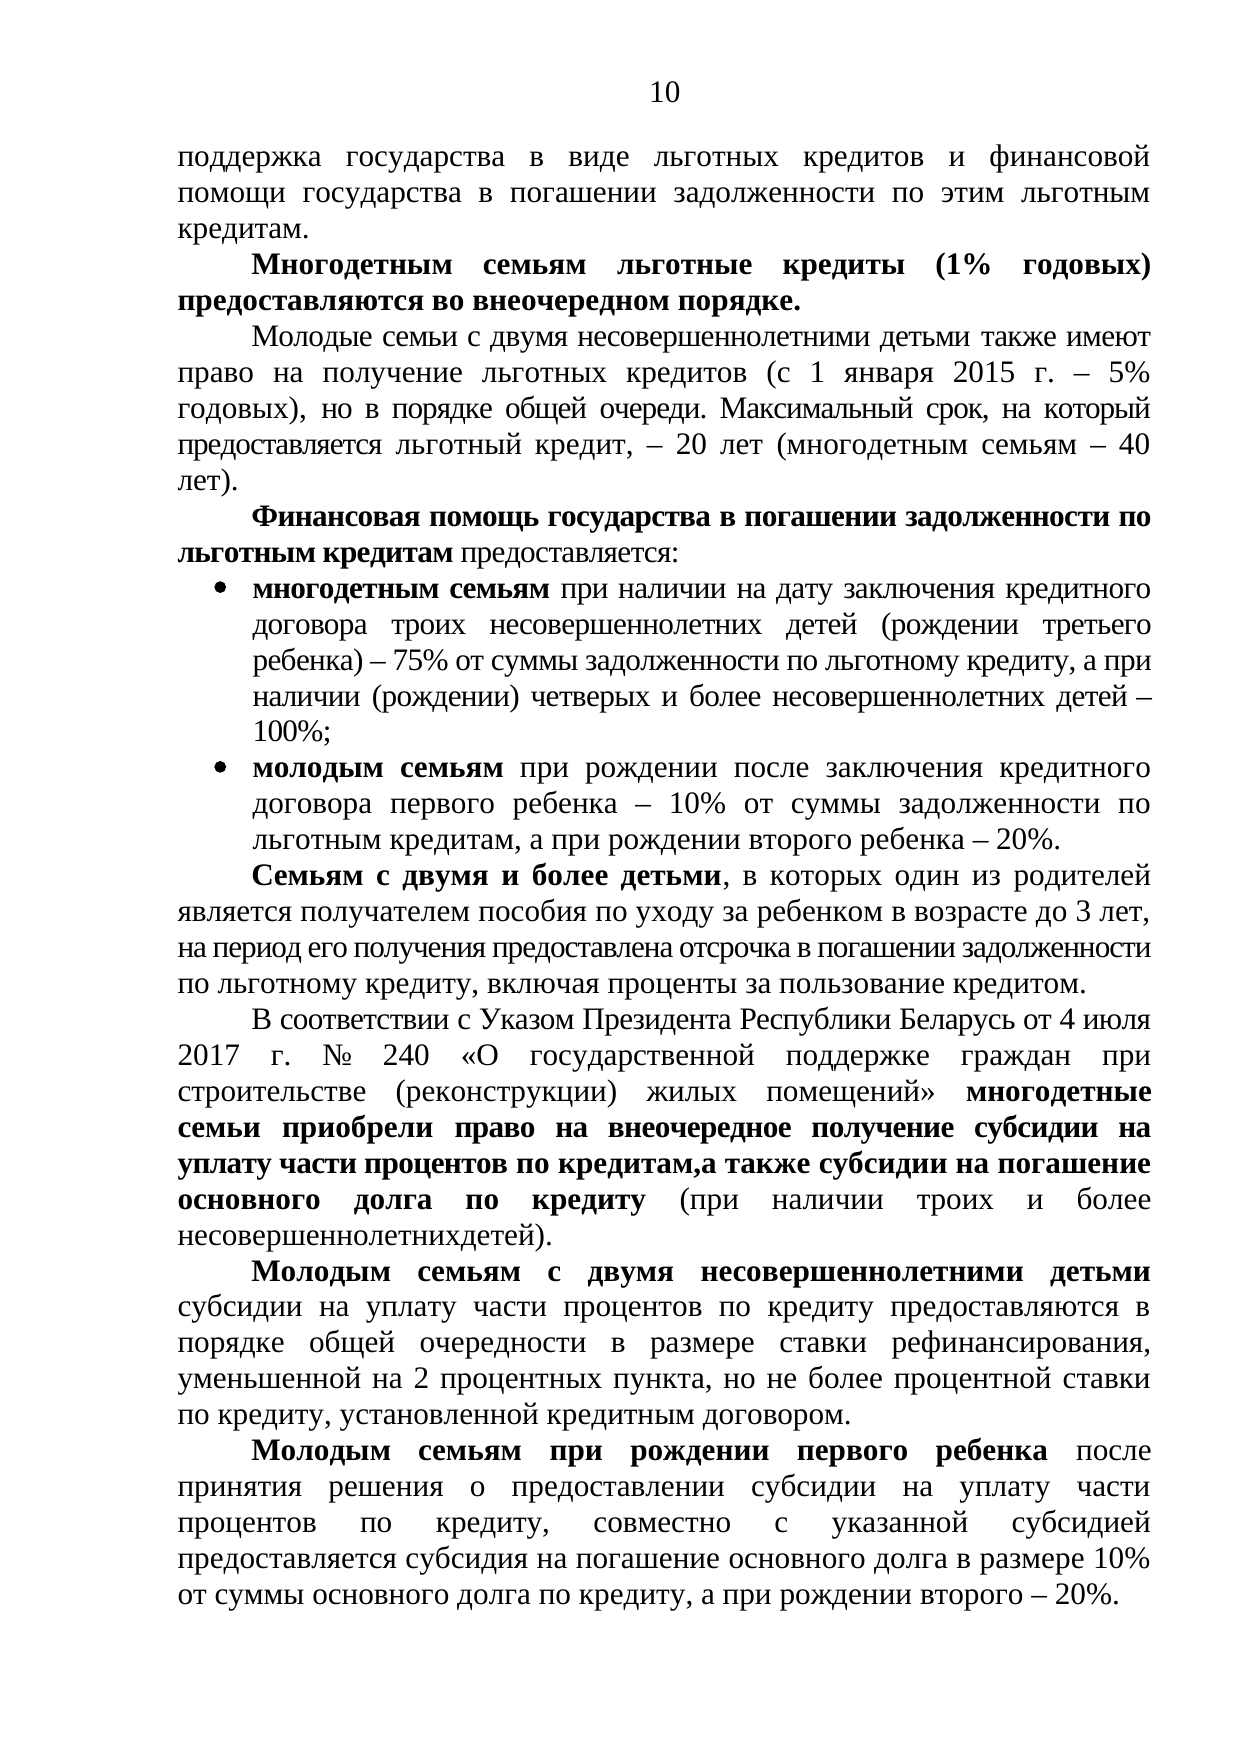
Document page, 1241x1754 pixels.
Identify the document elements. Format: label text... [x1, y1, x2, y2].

list молодым семьям при рождении после заключения кредитного договора первого ребенка – 10% от суммы задолженности по льготным кредитам, а при рождении второго ребенка – 20%. [215, 749, 1152, 856]
text Молодым семьям при рождении первого ребенка после принятия решения о предоставлении субсидии на уплату части процентов по кредиту, совместно с указанной субсидией предоставляется субсидия на погашение основного долга в размере 10% от суммы основного долга по кредиту, а при рождении второго – 20%. [177, 1431, 1152, 1611]
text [177, 138, 1152, 246]
text Молодым семьям с двумя несовершеннолетними детьми субсидии на уплату части процентов по кредиту предоставляются в порядке общей очередности в размере ставки рефинансирования, уменьшенной на 2 процентных пункта, но не более процентной ставки по кредиту, установленной кредитным договором. [177, 1252, 1152, 1431]
text Семьям с двумя и более детьми, в которых один из родителей является получателем пособия по уходу за ребенком в возрасте до 3 лет, на период его получения предоставлена отсрочка в погашении задолженности по льготному кредиту, включая проценты за пользование кредитом. [177, 856, 1152, 1000]
text Многодетным семьям льготные кредиты (1% годовых) предоставляются во внеочередном порядке. [177, 246, 1152, 317]
list многодетным семьям при наличии на дату заключения кредитного договора троих несовершеннолетних детей (рождении третьего ребенка) – 75% от суммы задолженности по льготному кредиту, а при наличии (рождении) четверых и более несовершеннолетних детей – 100%; [215, 569, 1152, 749]
text Молодые семьи с двумя несовершеннолетними детьми также имеют право на получение льготных кредитов (с 1 января 2015 г. – 5% годовых), но в порядке общей очереди. Максимальный срок, на который предоставляется льготный кредит, – 20 лет (многодетным семьям – 40 лет). [177, 317, 1152, 497]
text Финансовая помощь государства в погашении задолженности по льготным кредитам предоставляется: [177, 497, 1152, 569]
text В соответствии с Указом Президента Республики Беларусь от 4 июля 2017 г. № 240 «О государственной поддержке граждан при строительстве (реконструкции) жилых помещений» многодетные семьи приобрели право на внеочередное получение субсидии на уплату части процентов по кредитам,а также субсидии на погашение основного долга по кредиту (при наличии троих и более несовершеннолетнихдетей). [177, 1000, 1152, 1252]
